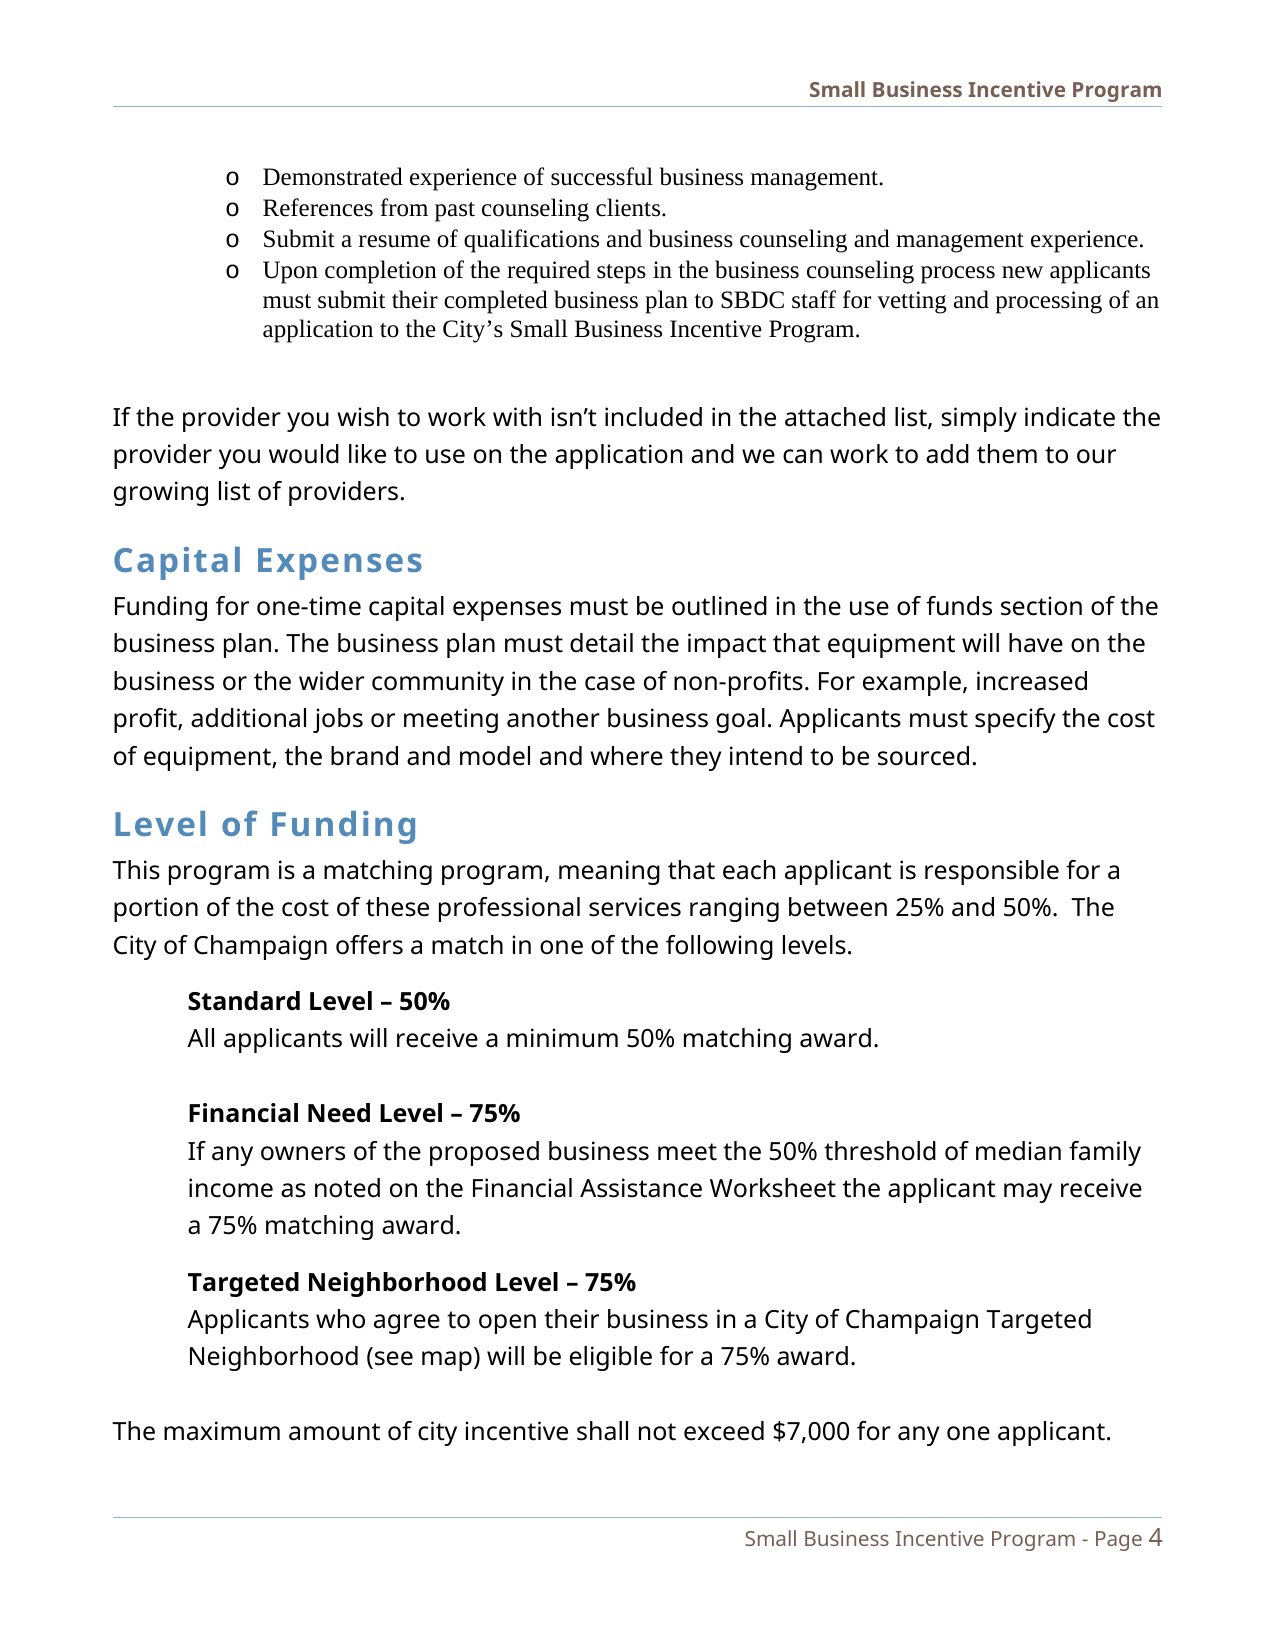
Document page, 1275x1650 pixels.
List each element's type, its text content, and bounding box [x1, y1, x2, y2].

subtitle Level of Funding [112, 801, 1162, 846]
text Standard Level – 50% [187, 984, 1162, 1018]
text Financial Need Level – 75% [187, 1096, 1162, 1130]
text Targeted Neighborhood Level – 75% [187, 1264, 1162, 1298]
list Demonstrated experience of successful business management. [225, 162, 1162, 193]
text The maximum amount of city incentive shall not exceed $7,000 for any one applicant. [112, 1414, 1162, 1448]
text This program is a matching program, meaning that each applicant is responsible for a portion of the cost of these professional services ranging between 25% and 50%. The City of Champaign offers a match in one of the following levels. [112, 853, 1162, 962]
subtitle Capital Expenses [112, 536, 1162, 582]
list References from past counseling clients. [225, 193, 1162, 224]
list Upon completion of the required steps in the business counseling process new applicants must submit their completed business plan to SBDC staff for vetting and processing of an application to the City’s Small Business Incentive Program. [225, 255, 1162, 343]
text If any owners of the proposed business meet the 50% threshold of median family income as noted on the Financial Assistance Worksheet the applicant may receive a 75% matching award. [187, 1133, 1162, 1242]
text Funding for one-time capital expenses must be outlined in the use of funds section of the business plan. The business plan must detail the impact that equipment will have on the business or the wider community in the case of non-profits. For example, increased profit, additional jobs or meeting another business goal. Applicants must specify the cost of equipment, the brand and model and where they intend to be sourced. [112, 588, 1162, 772]
list Submit a resume of qualifications and business counseling and management experience. [225, 224, 1162, 255]
text If the provider you wish to work with isn’t included in the attached list, simply indicate the provider you would like to use on the application and we can work to add them to our growing list of providers. [112, 399, 1162, 508]
text All applicants will receive a minimum 50% matching award. [187, 1021, 1162, 1055]
text Applicants who agree to open their business in a City of Champaign Targeted Neighborhood (see map) will be eligible for a 75% award. [187, 1302, 1162, 1373]
